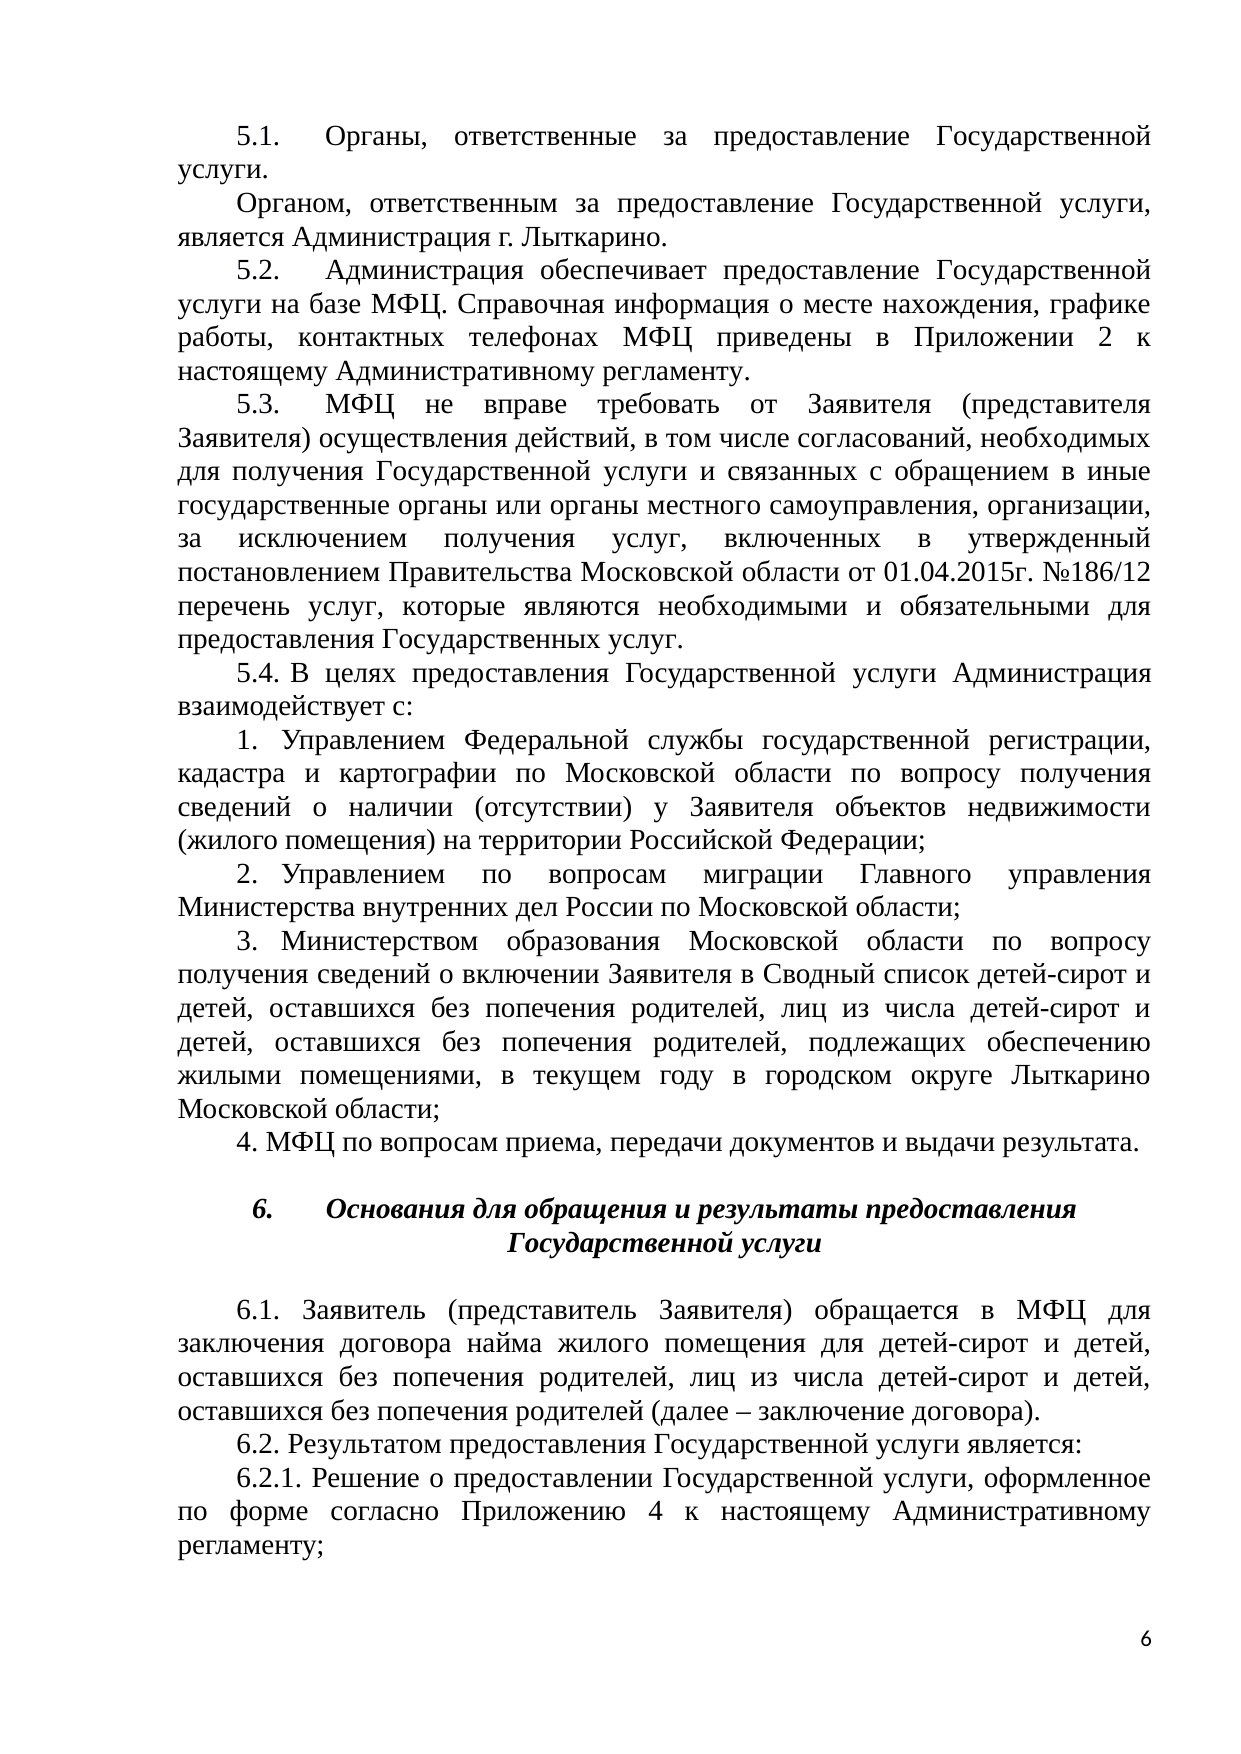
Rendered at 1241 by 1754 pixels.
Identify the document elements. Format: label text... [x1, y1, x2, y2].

list Основания для обращения и результаты предоставления Государственной услуги [177, 1191, 1152, 1258]
list Управлением Федеральной службы государственной регистрации, кадастра и картографии по Московской области по вопросу получения сведений о наличии (отсутствии) у Заявителя объектов недвижимости (жилого помещения) на территории Российской Федерации; [177, 722, 1152, 856]
list Администрация обеспечивает предоставление Государственной услуги на базе МФЦ. Справочная информация о месте нахождения, графике работы, контактных телефонах МФЦ приведены в Приложении 2 к настоящему Административному регламенту. [177, 252, 1152, 386]
text 4. МФЦ по вопросам приема, передачи документов и выдачи результата. [177, 1124, 1152, 1158]
text 6.2. Результатом предоставления Государственной услуги является: [177, 1426, 1152, 1460]
list МФЦ не вправе требовать от Заявителя (представителя Заявителя) осуществления действий, в том числе согласований, необходимых для получения Государственной услуги и связанных с обращением в иные государственные органы или органы местного самоуправления, организации, за исключением получения услуг, включенных в утвержденный постановлением Правительства Московской области от 01.04.2015г. №186/12 перечень услуг, которые являются необходимыми и обязательными для предоставления Государственных услуг. [177, 386, 1152, 655]
list В целях предоставления Государственной услуги Администрация взаимодействует с: [177, 655, 1152, 722]
list Министерством образования Московской области по вопросу получения сведений о включении Заявителя в Сводный список детей-сирот и детей, оставшихся без попечения родителей, лиц из числа детей-сирот и детей, оставшихся без попечения родителей, подлежащих обеспечению жилыми помещениями, в текущем году в городском округе Лыткарино Московской области; [177, 923, 1152, 1124]
text Органом, ответственным за предоставление Государственной услуги, является Администрация г. Лыткарино. [177, 185, 1152, 252]
list Управлением по вопросам миграции Главного управления Министерства внутренних дел России по Московской области; [177, 856, 1152, 923]
text 6.1. Заявитель (представитель Заявителя) обращается в МФЦ для заключения договора найма жилого помещения для детей-сирот и детей, оставшихся без попечения родителей, лиц из числа детей-сирот и детей, оставшихся без попечения родителей (далее – заключение договора). [177, 1292, 1152, 1426]
text 6.2.1. Решение о предоставлении Государственной услуги, оформленное по форме согласно Приложению 4 к настоящему Административному регламенту; [177, 1460, 1152, 1560]
list Органы, ответственные за предоставление Государственной услуги. [177, 118, 1152, 185]
